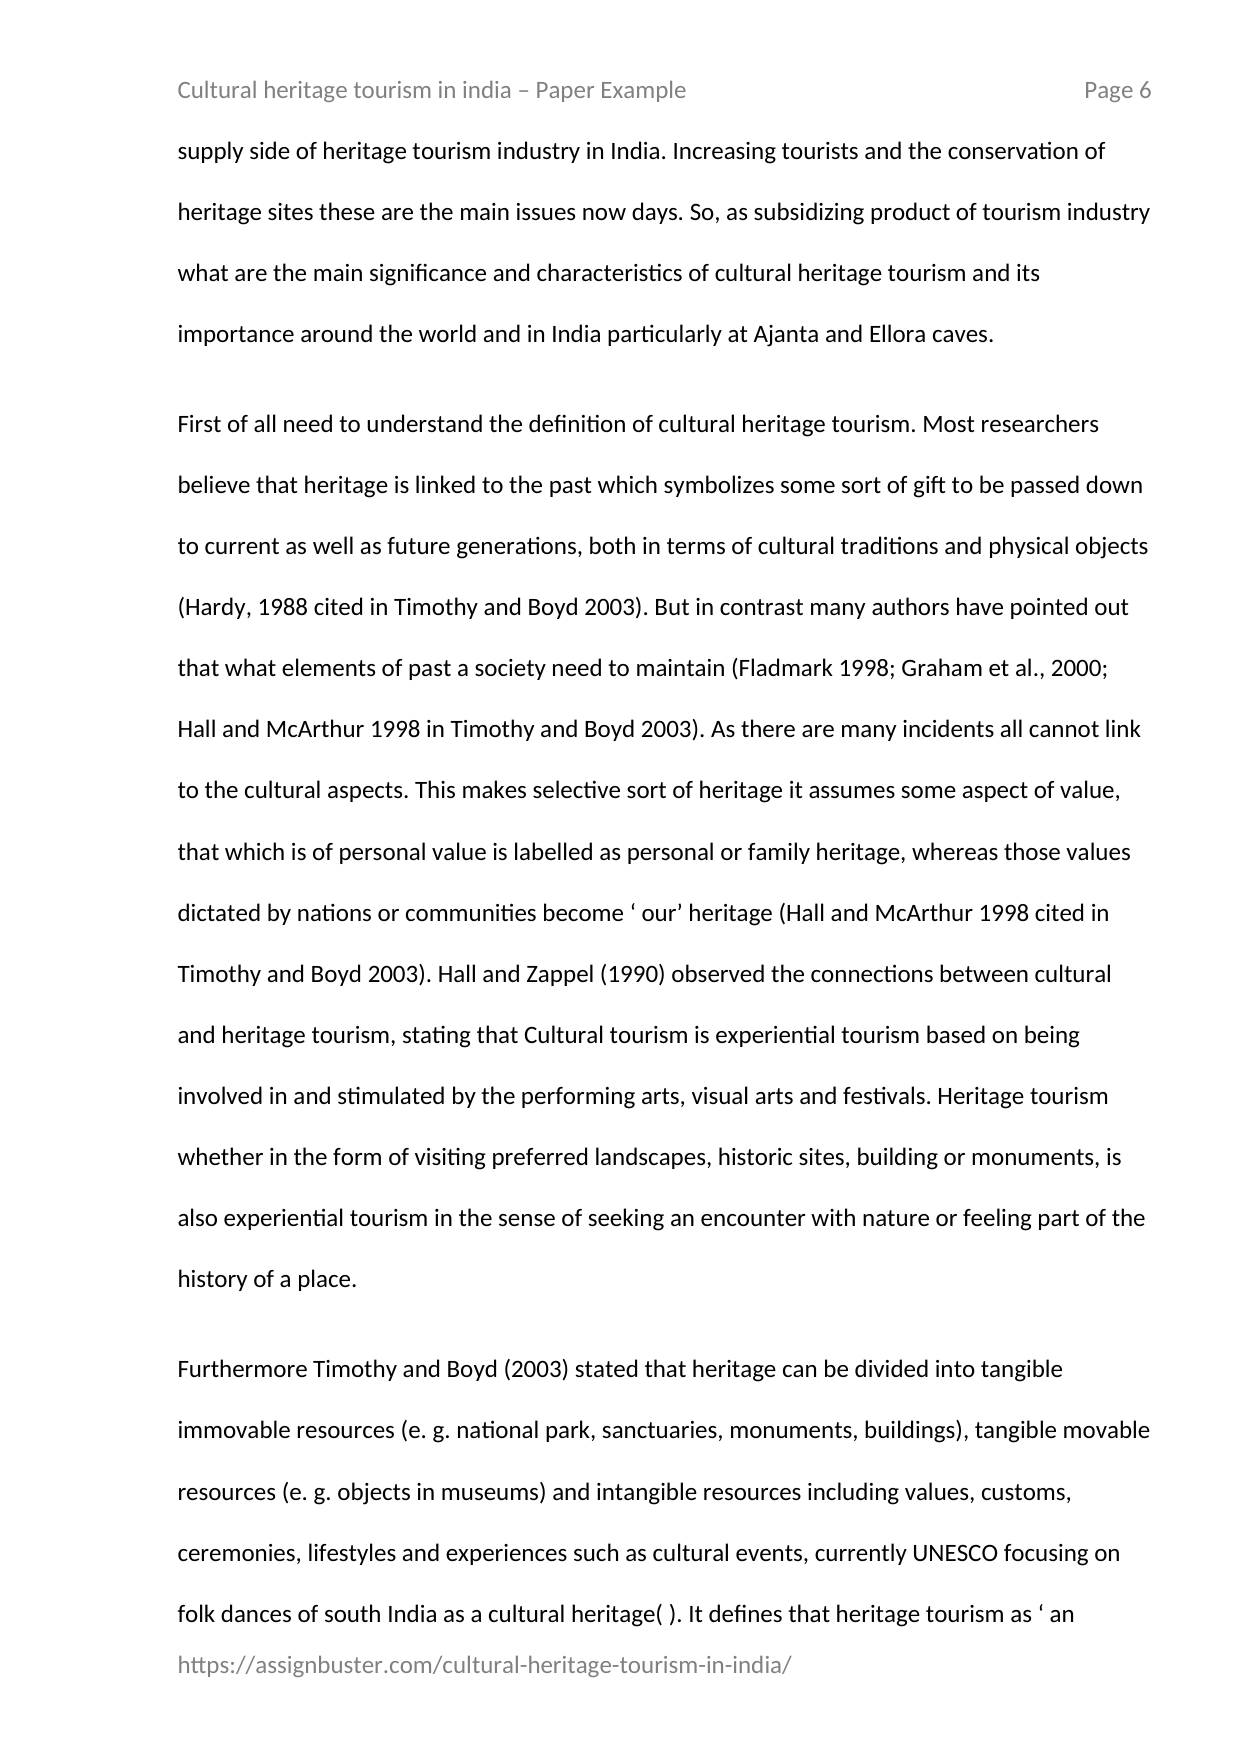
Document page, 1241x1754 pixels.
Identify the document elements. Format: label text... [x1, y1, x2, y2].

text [177, 1353, 1152, 1628]
text First of all need to understand the definition of cultural heritage tourism. Most researchers believe that heritage is linked to the past which symbolizes some sort of gift to be passed down to current as well as future generations, both in terms of cultural traditions and physical objects (Hardy, 1988 cited in Timothy and Boyd 2003). But in contrast many authors have pointed out that what elements of past a society need to maintain (Fladmark 1998; Graham et al., 2000; Hall and McArthur 1998 in Timothy and Boyd 2003). As there are many incidents all cannot link to the cultural aspects. This makes selective sort of heritage it assumes some aspect of value, that which is of personal value is labelled as personal or family heritage, whereas those values dictated by nations or communities become ‘ our’ heritage (Hall and McArthur 1998 cited in Timothy and Boyd 2003). Hall and Zappel (1990) observed the connections between cultural and heritage tourism, stating that Cultural tourism is experiential tourism based on being involved in and stimulated by the performing arts, visual arts and festivals. Heritage tourism whether in the form of visiting preferred landscapes, historic sites, building or monuments, is also experiential tourism in the sense of seeking an encounter with nature or feeling part of the history of a place. [177, 408, 1152, 1293]
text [177, 135, 1152, 348]
